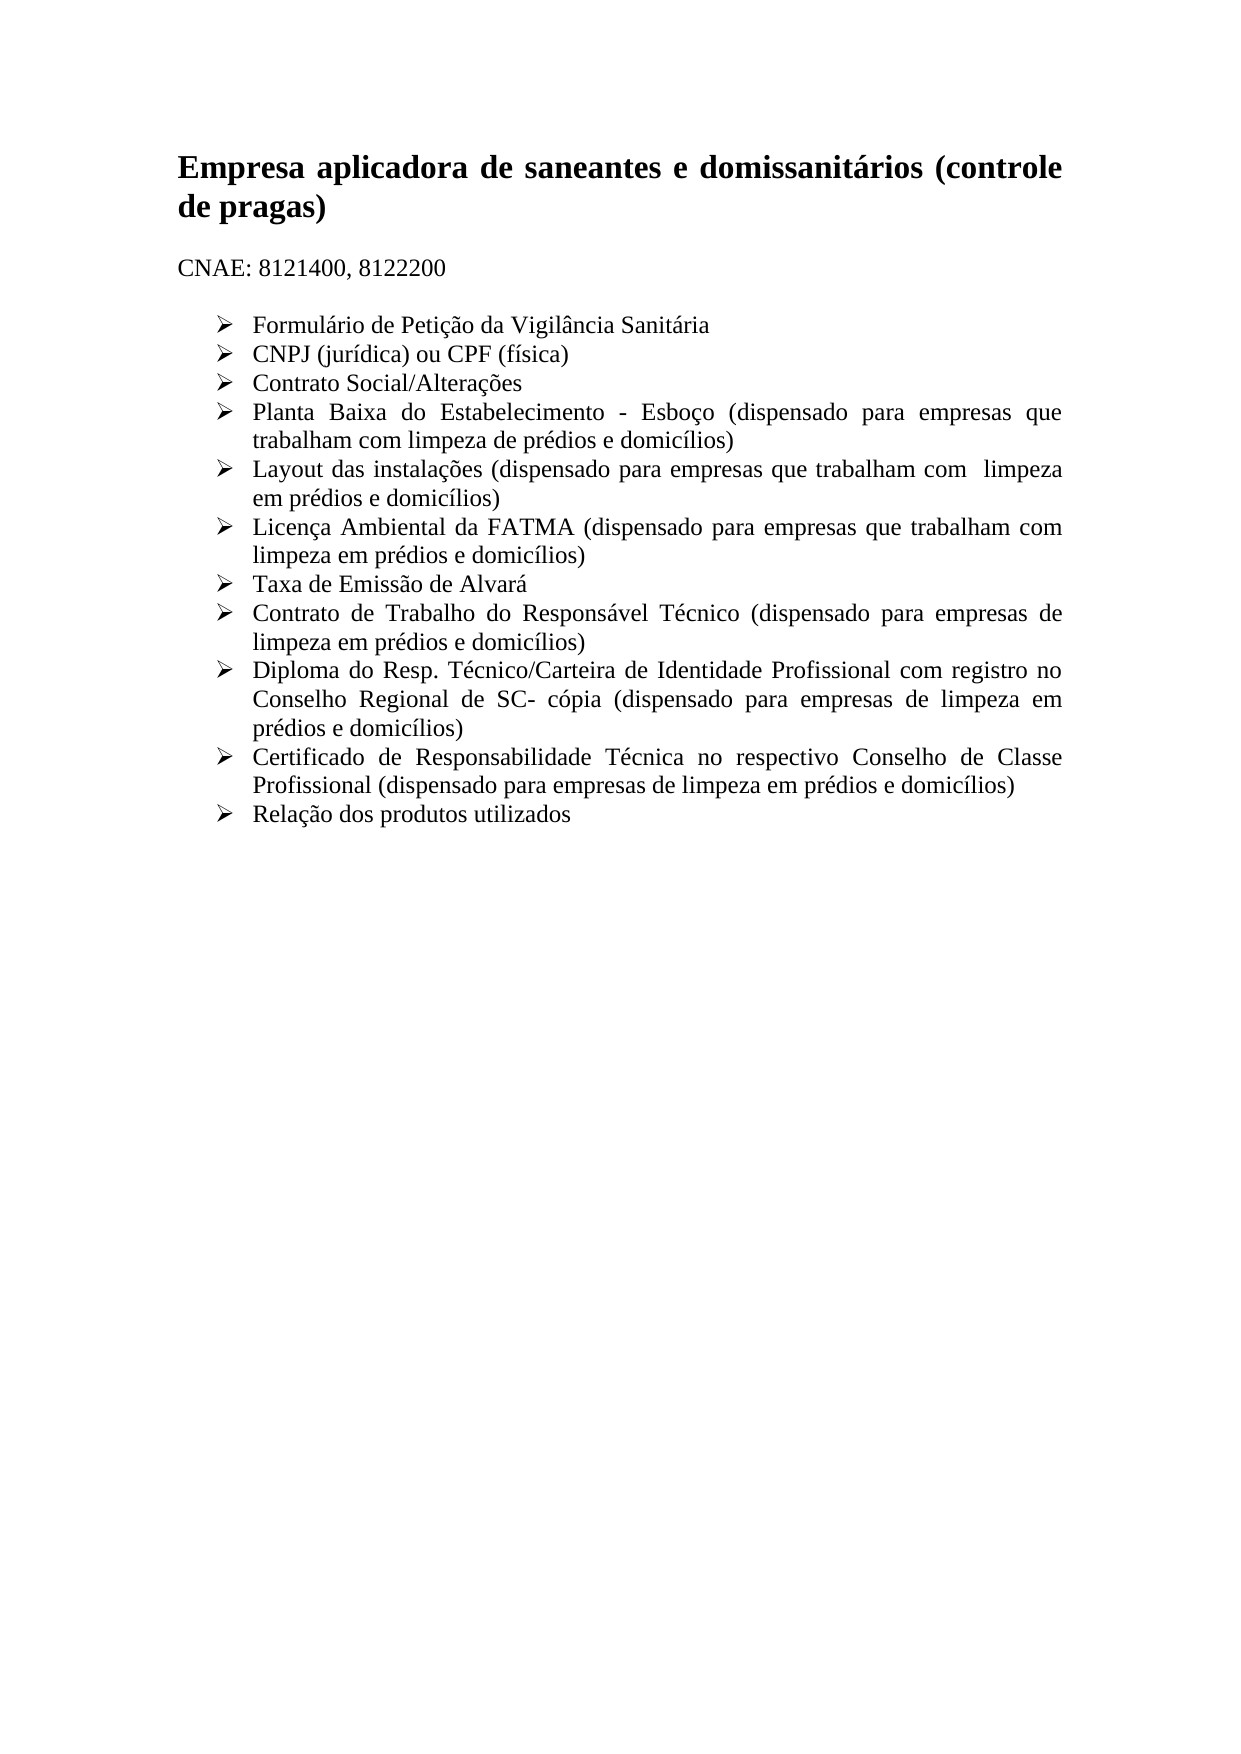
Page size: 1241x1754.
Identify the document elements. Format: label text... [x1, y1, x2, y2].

list Contrato de Trabalho do Responsável Técnico (dispensado para empresas de limpeza em prédios e domicílios) [215, 598, 1063, 656]
text CNAE: 8121400, 8122200 [177, 253, 1063, 282]
list Relação dos produtos utilizados [215, 799, 1063, 828]
list CNPJ (jurídica) ou CPF (física) [215, 339, 1063, 368]
list Planta Baixa do Estabelecimento - Esboço (dispensado para empresas que trabalham com limpeza de prédios e domicílios) [215, 397, 1063, 454]
list Taxa de Emissão de Alvará [215, 569, 1063, 598]
text Empresa aplicadora de saneantes e domissanitários (controle de pragas) [177, 148, 1063, 224]
list Formulário de Petição da Vigilância Sanitária [215, 311, 1063, 339]
list Diploma do Resp. Técnico/Carteira de Identidade Profissional com registro no Conselho Regional de SC- cópia (dispensado para empresas de limpeza em prédios e domicílios) [215, 656, 1063, 742]
list Licença Ambiental da FATMA (dispensado para empresas que trabalham com limpeza em prédios e domicílios) [215, 512, 1063, 569]
list Layout das instalações (dispensado para empresas que trabalham com limpeza em prédios e domicílios) [215, 454, 1063, 512]
list Certificado de Responsabilidade Técnica no respectivo Conselho de Classe Profissional (dispensado para empresas de limpeza em prédios e domicílios) [215, 742, 1063, 799]
list Contrato Social/Alterações [215, 368, 1063, 397]
